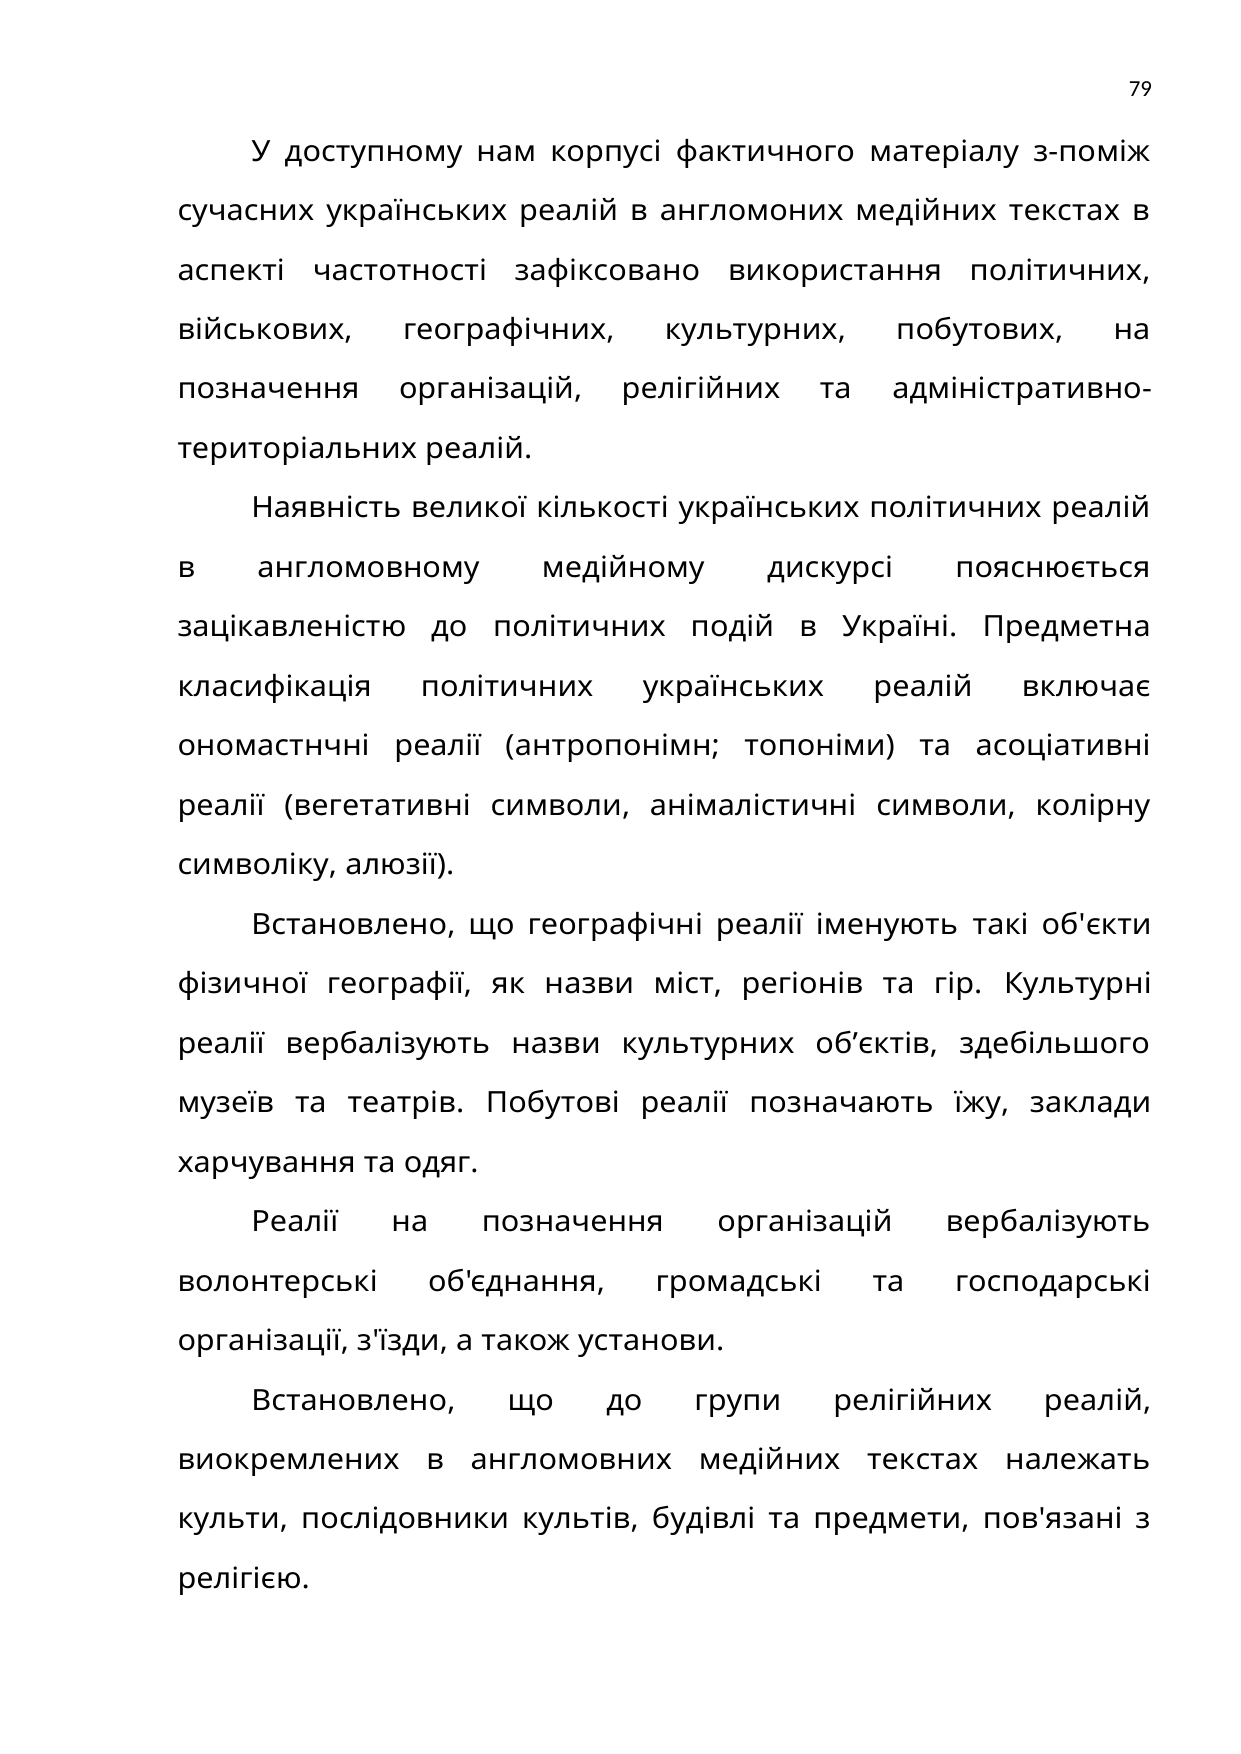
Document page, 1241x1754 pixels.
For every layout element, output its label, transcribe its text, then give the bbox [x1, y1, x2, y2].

text У доступному нам корпусі фактичного матеріалу з-поміж сучасних українських реалій в англомоних медійних текстах в аспекті частотності зафіксовано використання політичних, військових, географічних, культурних, побутових, на позначення організацій, релігійних та адміністративно-територіальних реалій. [177, 130, 1152, 467]
text Реалії на позначення організацій вербалізують волонтерські об'єднання, громадські та господарські організації, з'їзди, а також установи. [177, 1200, 1152, 1359]
text Встановлено, що до групи релігійних реалій, виокремлених в англомовних медійних текстах належать культи, послідовники культів, будівлі та предмети, пов'язані з релігією. [177, 1379, 1152, 1597]
text Наявність великої кількості українських політичних реалій в англомовному медійному дискурсі пояснюється зацікавленістю до політичних подій в Україні. Предметна класифікація політичних українських реалій включає ономастнчні реалії (антропонімн; топоніми) та асоціативні реалії (вегетативні символи, анімалістичні символи, колірну символіку, алюзії). [177, 586, 1152, 883]
text Встановлено, що географічні реалії іменують такі об'єкти фізичної географії, як назви міст, регіонів та гір. Культурні реалії вербалізують назви культурних об’єктів, здебільшого музеїв та театрів. Побутові реалії позначають їжу, заклади харчування та одяг. [177, 903, 1152, 1181]
text Наявність великої кількості українських політичних реалій в англомовному медійному дискурсі пояснюється зацікавленістю до політичних подій в Україні. Предметна класифікація політичних українських реалій включає ономастнчні реалії (антропонімн; топоніми) та асоціативні реалії (вегетативні символи, анімалістичні символи, колірну символіку, алюзії). [177, 487, 1152, 546]
